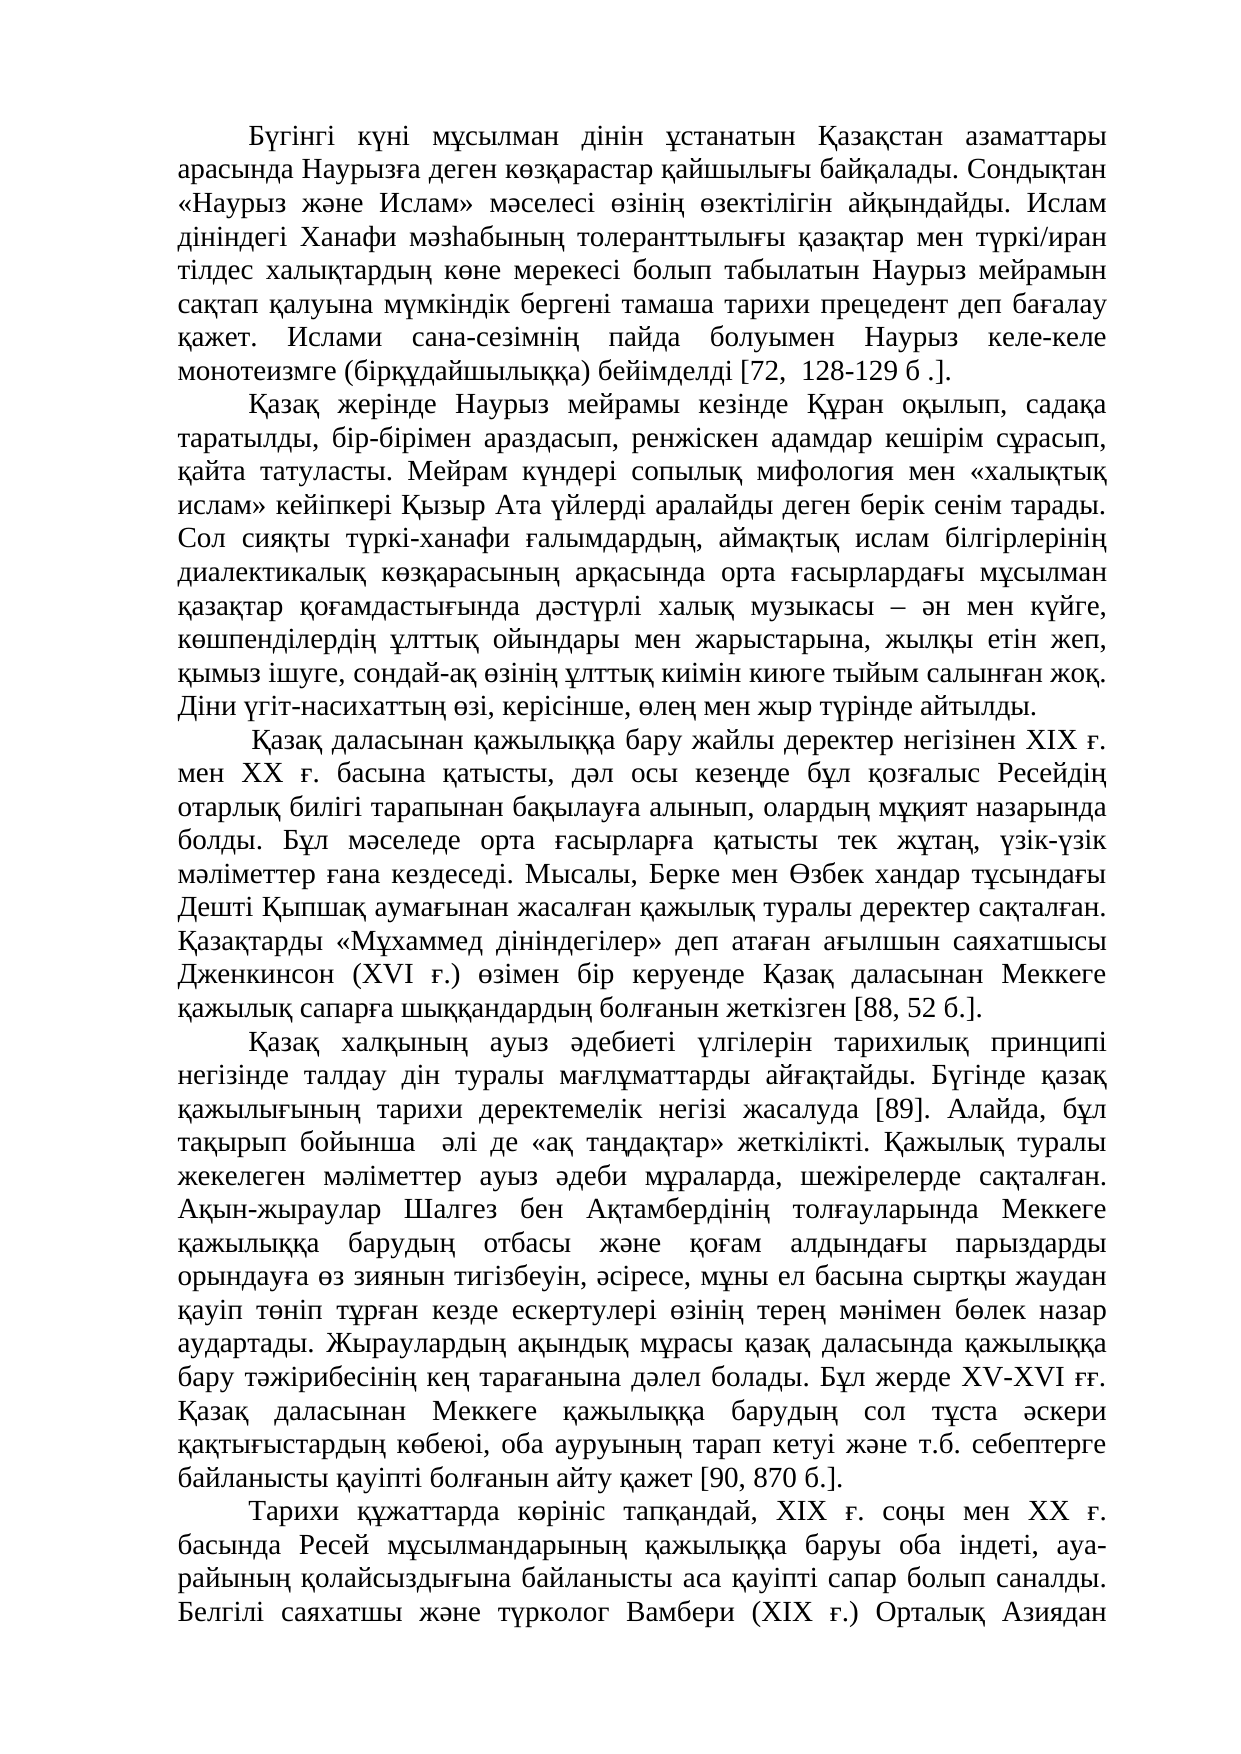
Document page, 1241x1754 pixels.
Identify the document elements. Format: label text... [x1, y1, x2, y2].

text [177, 1493, 1107, 1627]
text Қазақ даласынан қажылыққа бару жайлы деректер негізінен ХІХ ғ. мен ХХ ғ. басына қатысты, дәл осы кезеңде бұл қозғалыс Ресейдің отарлық билігі тарапынан бақылауға алынып, олардың мұқият назарында болды. Бұл мәселеде орта ғасырларға қатысты тек жұтаң, үзік-үзік мәліметтер ғана кездеседі. Мысалы, Берке мен Өзбек хандар тұсындағы Дешті Қыпшақ аумағынан жасалған қажылық туралы деректер сақталған. Қазақтарды «Мұхаммед дініндегілер» деп атаған ағылшын саяхатшысы Дженкинсон (ХVI ғ.) өзімен бір керуенде Қазақ даласынан Меккеге қажылық сапарға шыққандардың болғанын жеткізген [88, 52 б.]. [177, 722, 1107, 1024]
text Қазақ жерінде Наурыз мейрамы кезінде Құран оқылып, садақа таратылды, бір-бірімен араздасып, ренжіскен адамдар кешірім сұрасып, қайта татуласты. Мейрам күндері сопылық мифология мен «халықтық ислам» кейіпкері Қызыр Ата үйлерді аралайды деген берік сенім тарады. Сол сияқты түркі-ханафи ғалымдардың, аймақтық ислам білгірлерінің диалектикалық көзқарасының арқасында орта ғасырлардағы мұсылман қазақтар қоғамдастығында дәстүрлі халық музыкасы – ән мен күйге, көшпенділердің ұлттық ойындары мен жарыстарына, жылқы етін жеп, қымыз ішуге, сондай-ақ өзінің ұлттық киімін киюге тыйым салынған жоқ. Діни үгіт-насихаттың өзі, керісінше, өлең мен жыр түрінде айтылды. [177, 386, 1107, 722]
text Қазақ халқының ауыз әдебиеті үлгілерін тарихилық принципі негізінде талдау дін туралы мағлұматтарды айғақтайды. Бүгінде қазақ қажылығының тарихи деректемелік негізі жасалуда [89]. Алайда, бұл тақырып бойынша әлі де «ақ таңдақтар» жеткілікті. Қажылық туралы жекелеген мәліметтер ауыз әдеби мұраларда, шежірелерде сақталған. Ақын-жыраулар Шалгез бен Ақтамбердінің толғауларында Меккеге қажылыққа барудың отбасы және қоғам алдындағы парыздарды орындауға өз зиянын тигізбеуін, әсіресе, мұны ел басына сыртқы жаудан қауіп төніп тұрған кезде ескертулері өзінің терең мәнімен бөлек назар аудартады. Жыраулардың ақындық мұрасы қазақ даласында қажылыққа бару тәжірибесінің кең тарағанына дәлел болады. Бұл жерде XV-XVI ғғ. Қазақ даласынан Меккеге қажылыққа барудың сол тұста әскери қақтығыстардың көбеюі, оба ауруының тарап кетуі және т.б. себептерге байланысты қауіпті болғанын айту қажет [90, 870 б.]. [177, 1024, 1107, 1493]
text Бүгінгі күні мұсылман дінін ұстанатын Қазақстан азаматтары арасында Наурызға деген көзқарастар қайшылығы байқалады. Сондықтан «Наурыз және Ислам» мәселесі өзінің өзектілігін айқындайды. Ислам дініндегі Ханафи мәзһабының толеранттылығы қазақтар мен түркі/иран тілдес халықтардың көне мерекесі болып табылатын Наурыз мейрамын сақтап қалуына мүмкіндік бергені тамаша тарихи прецедент деп бағалау қажет. Ислами сана-сезімнің пайда болуымен Наурыз келе-келе монотеизмге (бірқұдайшылыққа) бейімделді [72, 128-129 б .]. [177, 118, 1107, 386]
